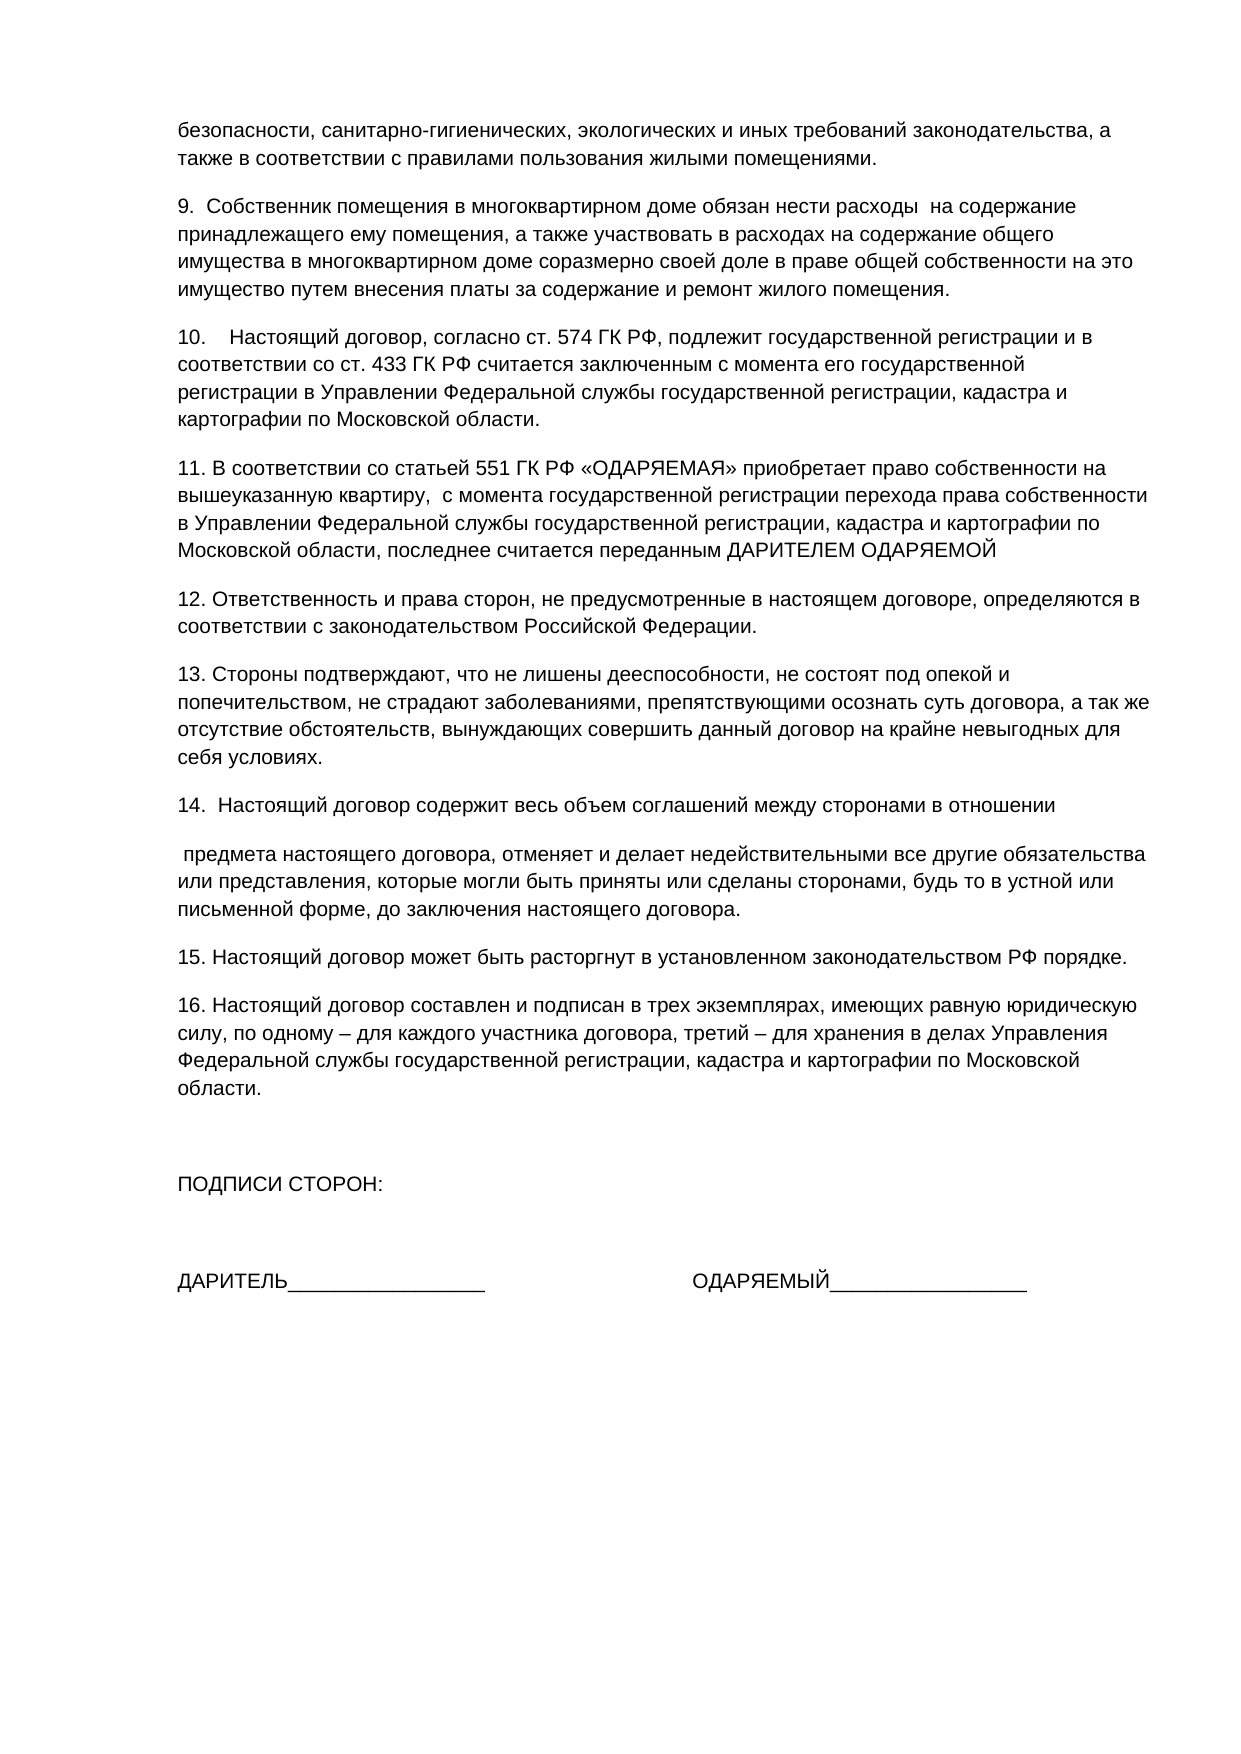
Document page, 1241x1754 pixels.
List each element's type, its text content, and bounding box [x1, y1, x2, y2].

text 12. Ответственность и права сторон, не предусмотренные в настоящем договоре, определяются в соответствии с законодательством Российской Федерации. [177, 586, 1152, 638]
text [177, 118, 1152, 169]
text ПОДПИСИ СТОРОН: [177, 1172, 1152, 1196]
text 13. Стороны подтверждают, что не лишены дееспособности, не состоят под опекой и попечительством, не страдают заболеваниями, препятствующими осознать суть договора, а так же отсутствие обстоятельств, вынуждающих совершить данный договор на крайне невыгодных для себя условиях. [177, 662, 1152, 769]
text 14. Настоящий договор содержит весь объем соглашений между сторонами в отношении [177, 793, 1152, 817]
text 11. В соответствии со статьей 551 ГК РФ «ОДАРЯЕМАЯ» приобретает право собственности на вышеуказанную квартиру, с момента государственной регистрации перехода права собственности в Управлении Федеральной службы государственной регистрации, кадастра и картографии по Московской области, последнее считается переданным ДАРИТЕЛЕМ ОДАРЯЕМОЙ [177, 456, 1152, 562]
text предмета настоящего договора, отменяет и делает недействительными все другие обязательства или представления, которые могли быть приняты или сделаны сторонами, будь то в устной или письменной форме, до заключения настоящего договора. [177, 841, 1152, 920]
text 15. Настоящий договор может быть расторгнут в установленном законодательством РФ порядке. [177, 945, 1152, 969]
text 9. Собственник помещения в многоквартирном доме обязан нести расходы на содержание принадлежащего ему помещения, а также участвовать в расходах на содержание общего имущества в многоквартирном доме соразмерно своей доле в праве общей собственности на это имущество путем внесения платы за содержание и ремонт жилого помещения. [177, 194, 1152, 300]
text 16. Настоящий договор составлен и подписан в трех экземплярах, имеющих равную юридическую силу, по одному – для каждого участника договора, третий – для хранения в делах Управления Федеральной службы государственной регистрации, кадастра и картографии по Московской области. [177, 993, 1152, 1099]
text ДАРИТЕЛЬ_________________ ОДАРЯЕМЫЙ_________________ [177, 1269, 1152, 1293]
text 10. Настоящий договор, согласно ст. 574 ГК РФ, подлежит государственной регистрации и в соответствии со ст. 433 ГК РФ считается заключенным с момента его государственной регистрации в Управлении Федеральной службы государственной регистрации, кадастра и картографии по Московской области. [177, 325, 1152, 431]
